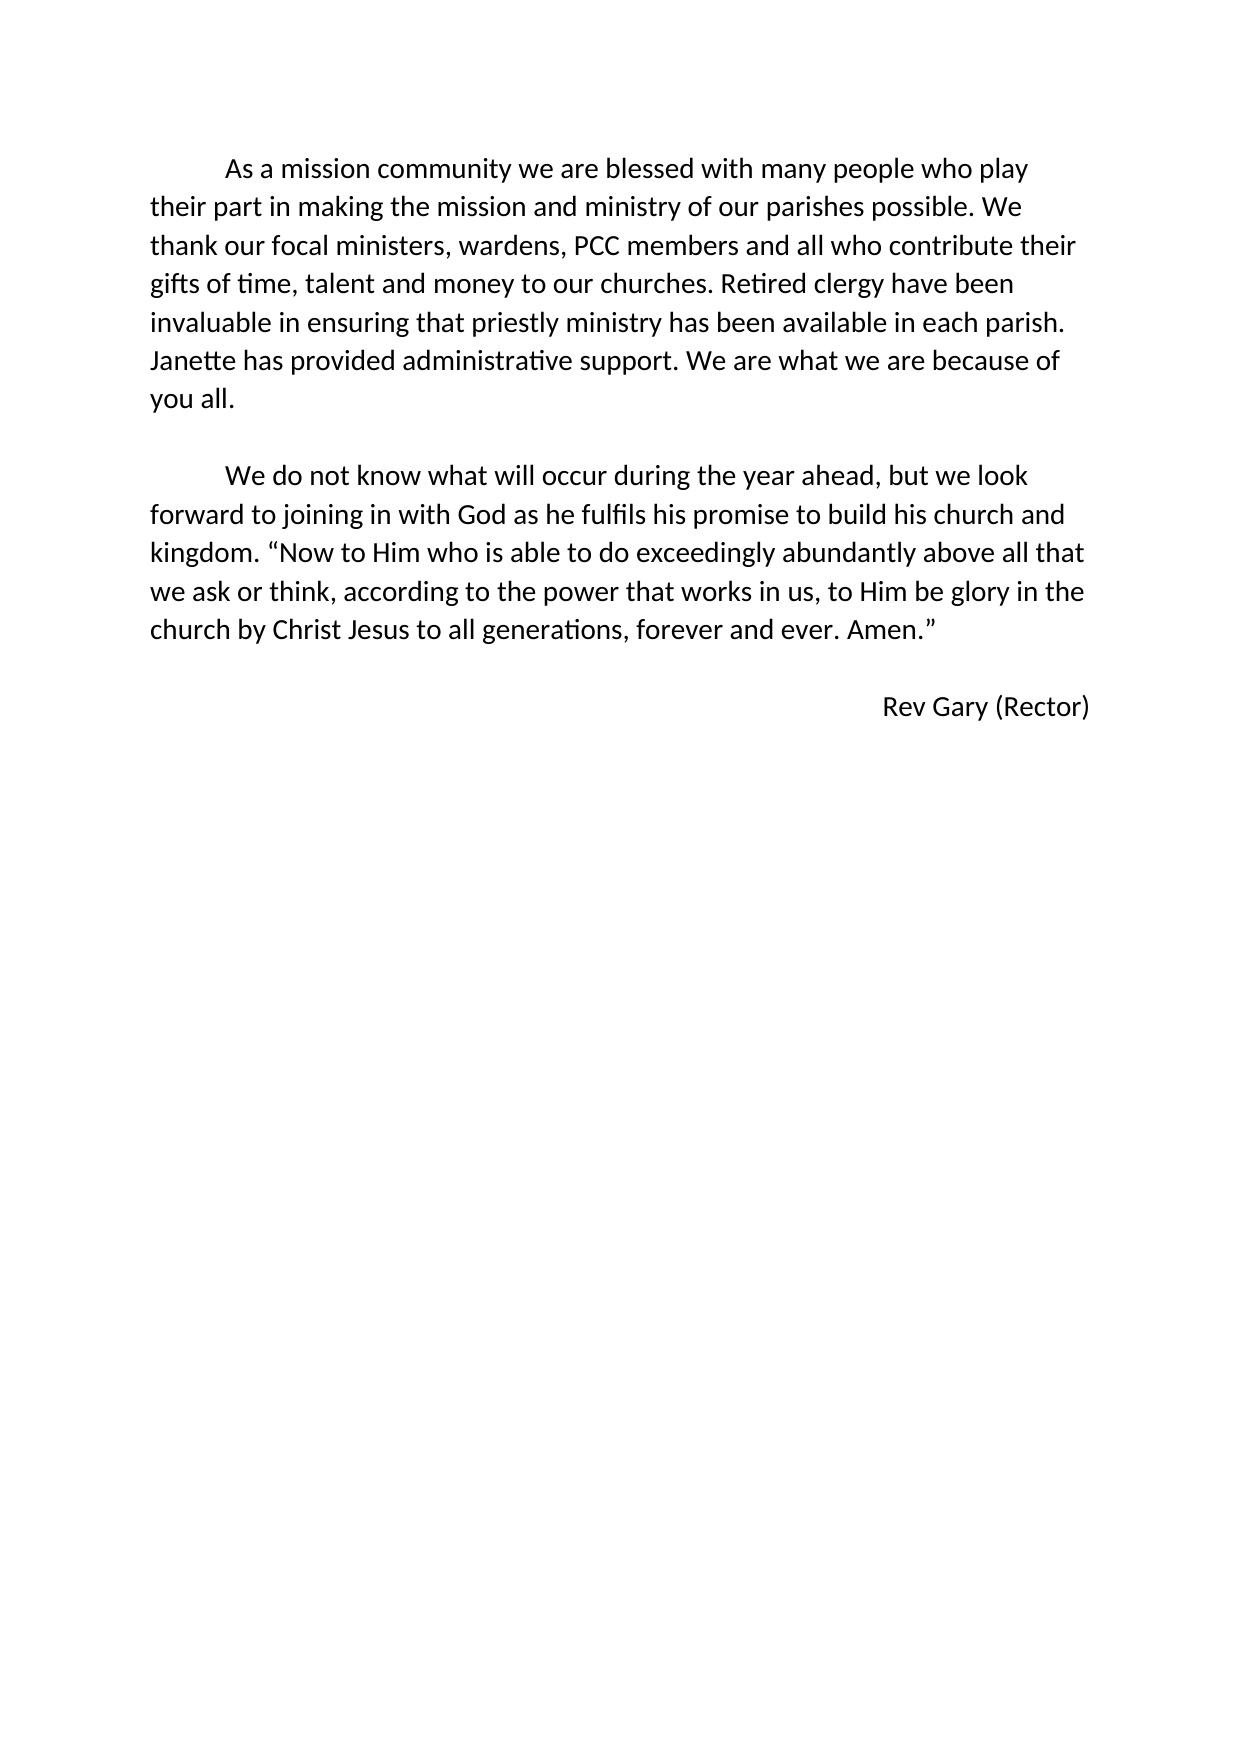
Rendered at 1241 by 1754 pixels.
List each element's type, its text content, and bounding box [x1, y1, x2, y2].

text Rev Gary (Rector) [150, 688, 1090, 724]
text As a mission community we are blessed with many people who play their part in making the mission and ministry of our parishes possible. We thank our focal ministers, wardens, PCC members and all who contribute their gifts of time, talent and money to our churches. Retired clergy have been invaluable in ensuring that priestly ministry has been available in each parish. Janette has provided administrative support. We are what we are because of you all. [150, 150, 1090, 416]
text We do not know what will occur during the year ahead, but we look forward to joining in with God as he fulfils his promise to build his church and kingdom. “Now to Him who is able to do exceedingly abundantly above all that we ask or think, according to the power that works in us, to Him be glory in the church by Christ Jesus to all generations, forever and ever. Amen.” [150, 457, 1090, 647]
